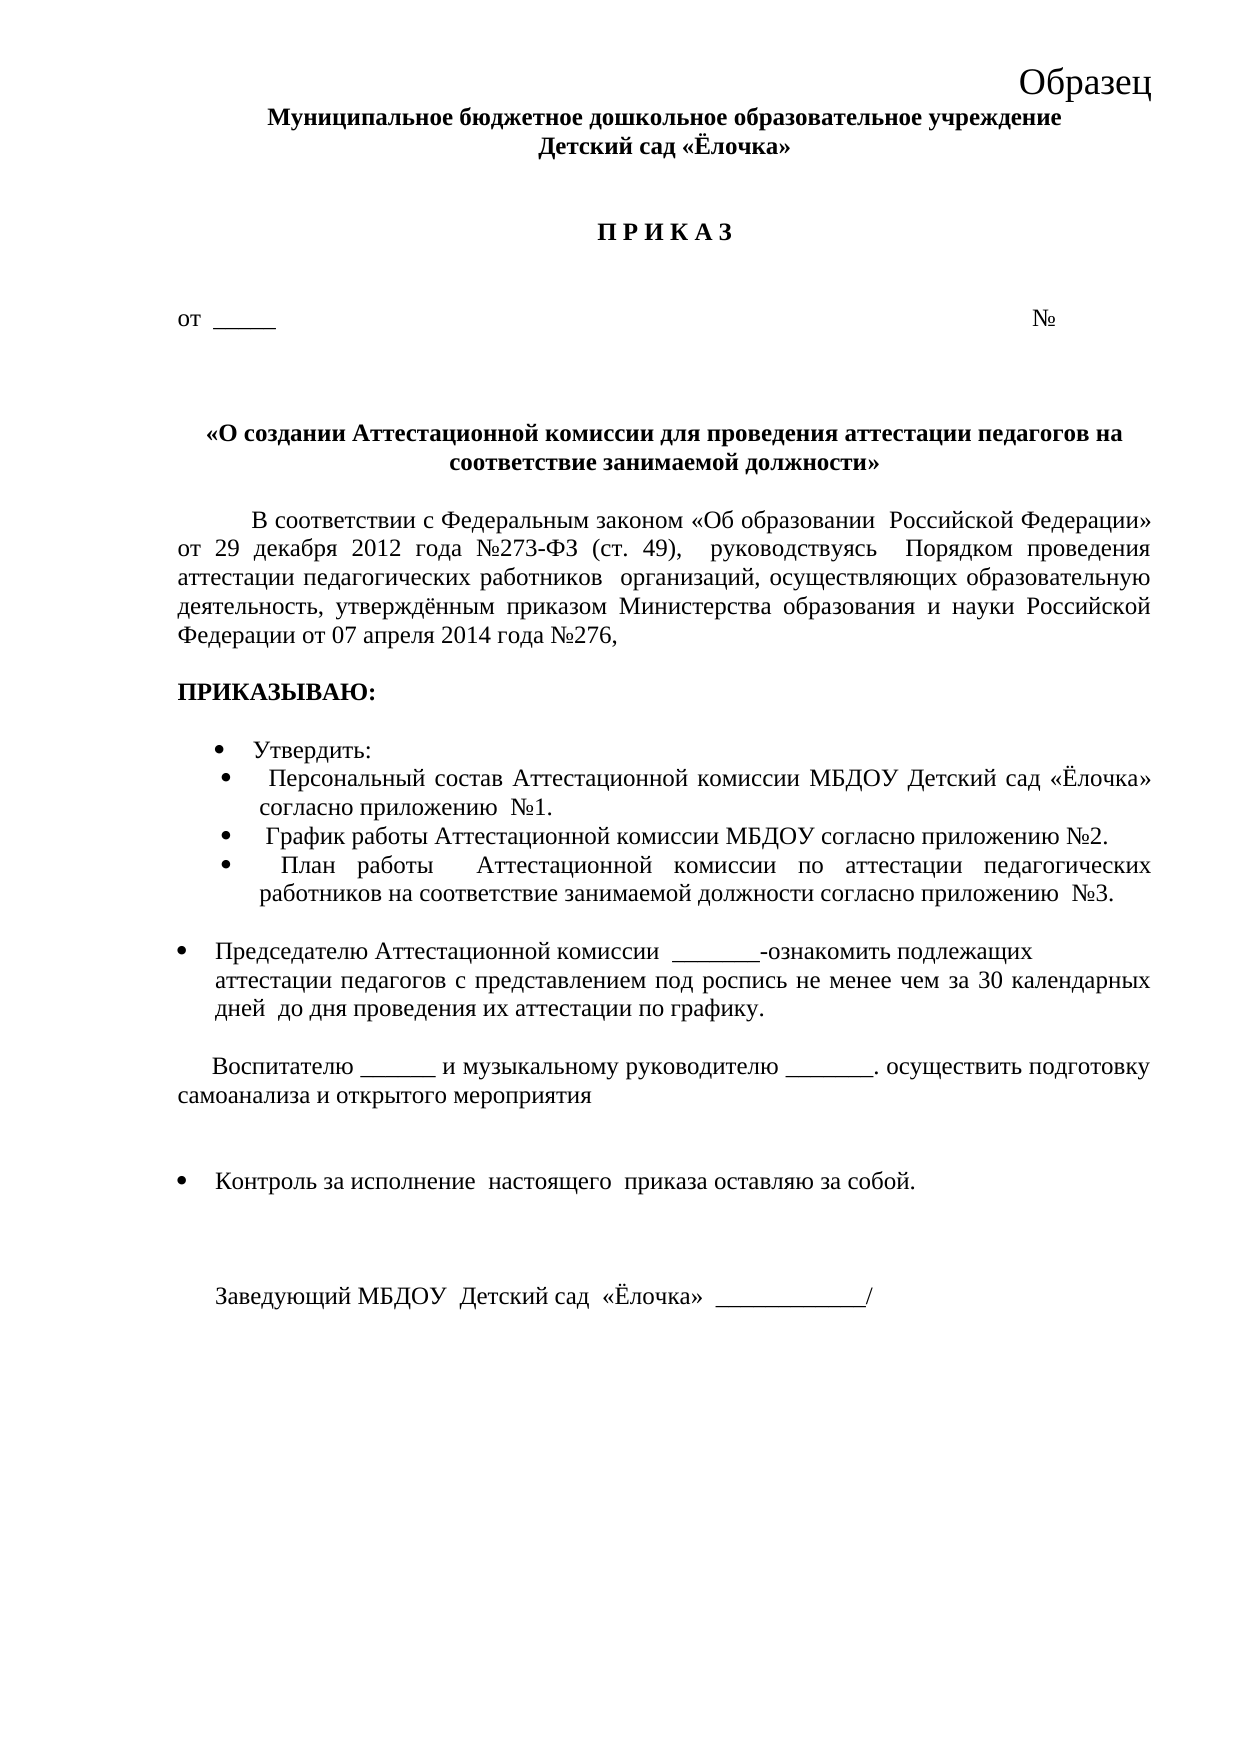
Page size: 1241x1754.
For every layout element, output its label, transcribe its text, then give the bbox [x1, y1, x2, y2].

text П Р И К А З [177, 217, 1152, 246]
text Заведующий МБДОУ Детский сад «Ёлочка» ____________/ [215, 1281, 1152, 1310]
list Контроль за исполнение настоящего приказа оставляю за собой. [177, 1166, 1152, 1195]
list График работы Аттестационной комиссии МБДОУ согласно приложению №2. [222, 821, 1152, 850]
text Детский сад «Ёлочка» [177, 131, 1152, 160]
text Муниципальное бюджетное дошкольное образовательное учреждение [177, 102, 1152, 131]
text Воспитателю ______ и музыкальному руководителю _______. осуществить подготовку самоанализа и открытого мероприятия [177, 1051, 1152, 1108]
text от _____ № [177, 303, 1152, 332]
text аттестации педагогов с представлением под роспись не менее чем за 30 календарных дней до дня проведения их аттестации по графику. [215, 965, 1152, 1022]
text В соответствии с Федеральным законом «Об образовании Российской Федерации» от 29 декабря 2012 года №273-ФЗ (ст. 49), руководствуясь Порядком проведения аттестации педагогических работников организаций, осуществляющих образовательную деятельность, утверждённым приказом Министерства образования и науки Российской Федерации от 07 апреля 2014 года №276, [177, 505, 1152, 648]
list План работы Аттестационной комиссии по аттестации педагогических работников на соответствие занимаемой должности согласно приложению №3. [222, 850, 1152, 907]
list Утвердить: [215, 735, 1152, 763]
text «О создании Аттестационной комиссии для проведения аттестации педагогов на соответствие занимаемой должности» [177, 418, 1152, 476]
text Образец [177, 59, 1152, 102]
text ПРИКАЗЫВАЮ: [177, 677, 1152, 706]
list Председателю Аттестационной комиссии _______-ознакомить подлежащих [177, 936, 1152, 965]
list Персональный состав Аттестационной комиссии МБДОУ Детский сад «Ёлочка» согласно приложению №1. [222, 763, 1152, 821]
